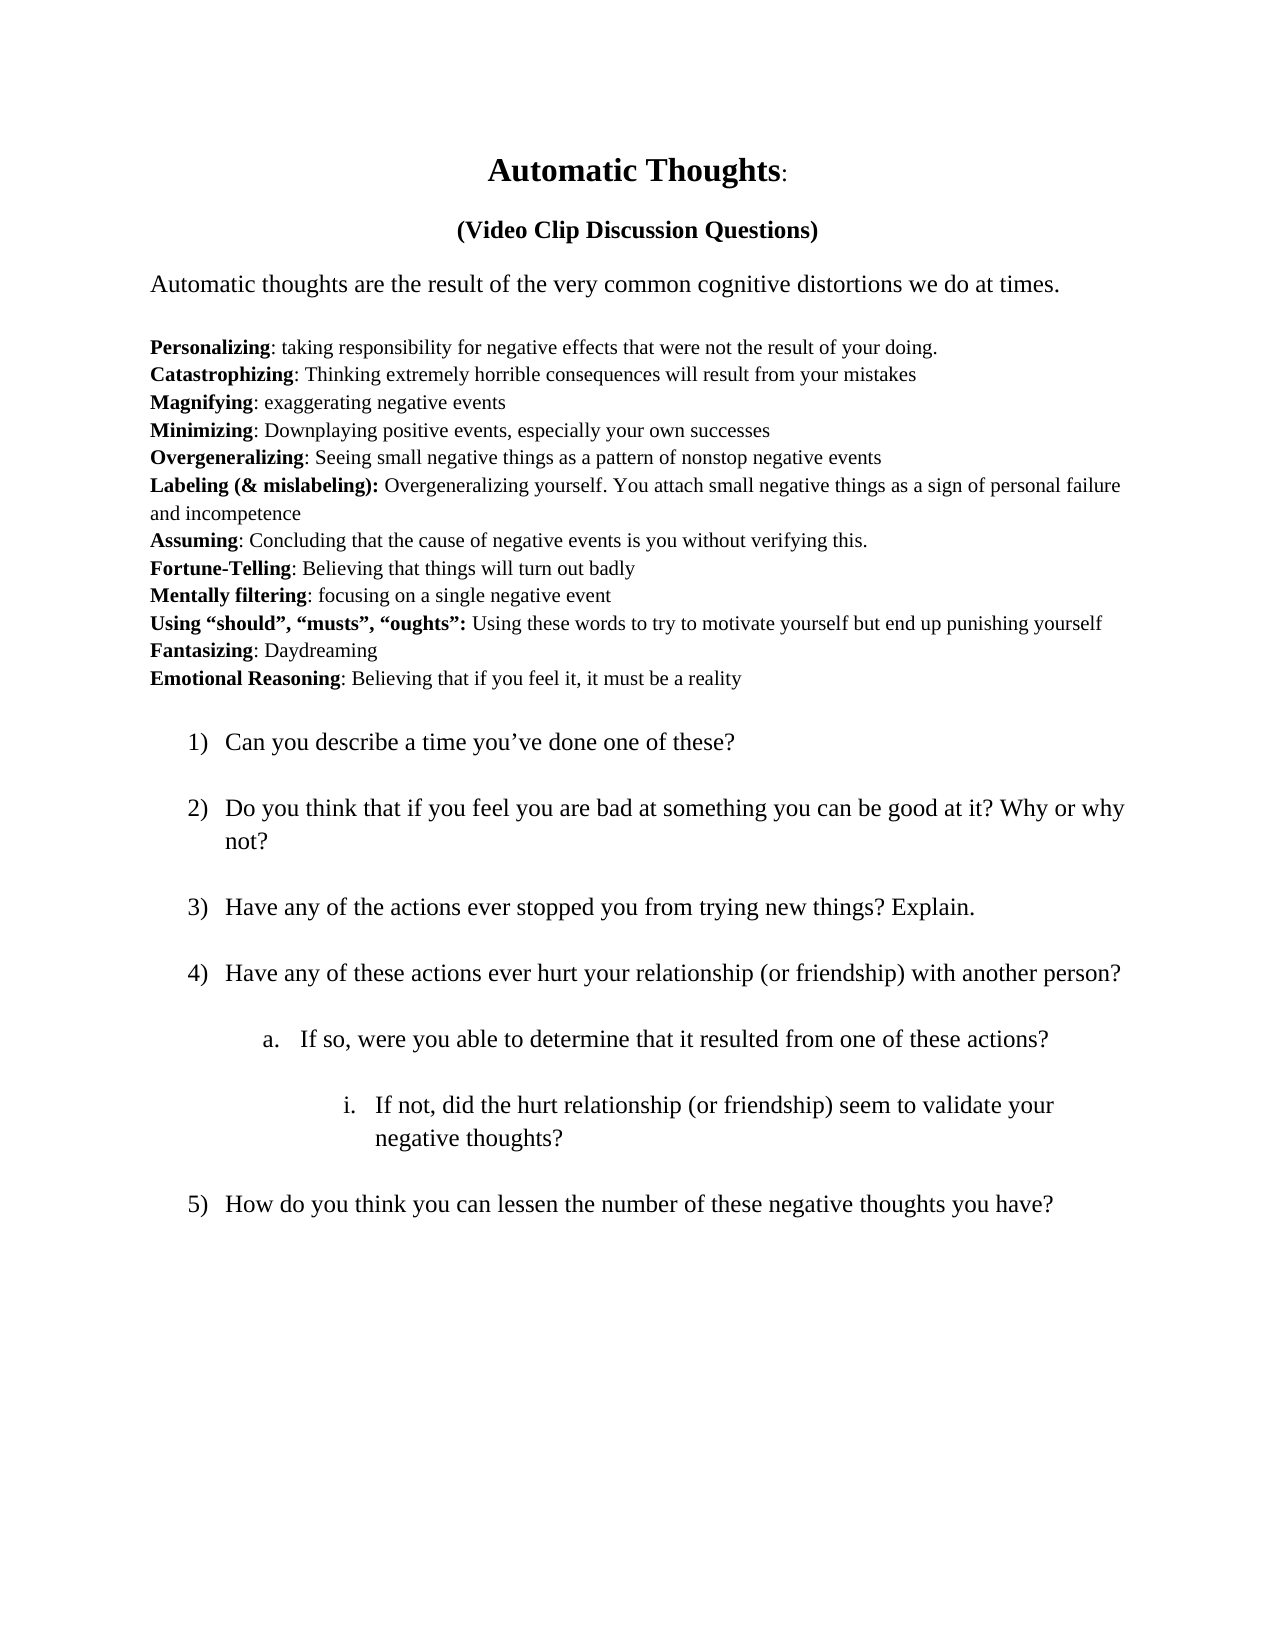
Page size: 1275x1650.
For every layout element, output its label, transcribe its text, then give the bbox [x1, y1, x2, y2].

text Automatic thoughts are the result of the very common cognitive distortions we do at times. [150, 269, 1125, 297]
list Can you describe a time you’ve done one of these? [187, 727, 1125, 755]
list Have any of the actions ever stopped you from trying new things? Explain. [187, 892, 1125, 921]
text Fantasizing: Daydreaming [150, 638, 1125, 662]
list If so, were you able to determine that it resulted from one of these actions? [262, 1024, 1125, 1053]
list How do you think you can lessen the number of these negative thoughts you have? [187, 1189, 1125, 1218]
text Personalizing: taking responsibility for negative effects that were not the result of your doing. [150, 335, 1125, 359]
text Emotional Reasoning: Believing that if you feel it, it must be a reality [150, 666, 1125, 690]
text Assuming: Concluding that the cause of negative events is you without verifying this. [150, 528, 1125, 552]
list Do you think that if you feel you are bad at something you can be good at it? Why or why not? [187, 793, 1125, 854]
text Using “should”, “musts”, “oughts”: Using these words to try to motivate yourself but end up punishing yourself [150, 611, 1125, 635]
list If not, did the hurt relationship (or friendship) seem to validate your negative thoughts? [356, 1090, 1125, 1152]
text Labeling (& mislabeling): Overgeneralizing yourself. You attach small negative things as a sign of personal failure and incompetence [150, 473, 1125, 524]
text Mentally filtering: focusing on a single negative event [150, 583, 1125, 607]
text Minimizing: Downplaying positive events, especially your own successes [150, 418, 1125, 442]
text Overgeneralizing: Seeing small negative things as a pattern of nonstop negative events [150, 445, 1125, 469]
text Catastrophizing: Thinking extremely horrible consequences will result from your mistakes [150, 362, 1125, 386]
text Fortune-Telling: Believing that things will turn out badly [150, 556, 1125, 580]
list Have any of these actions ever hurt your relationship (or friendship) with another person? [187, 958, 1125, 987]
text Automatic Thoughts: [150, 150, 1125, 188]
text Magnifying: exaggerating negative events [150, 390, 1125, 414]
text (Video Clip Discussion Questions) [150, 215, 1125, 244]
